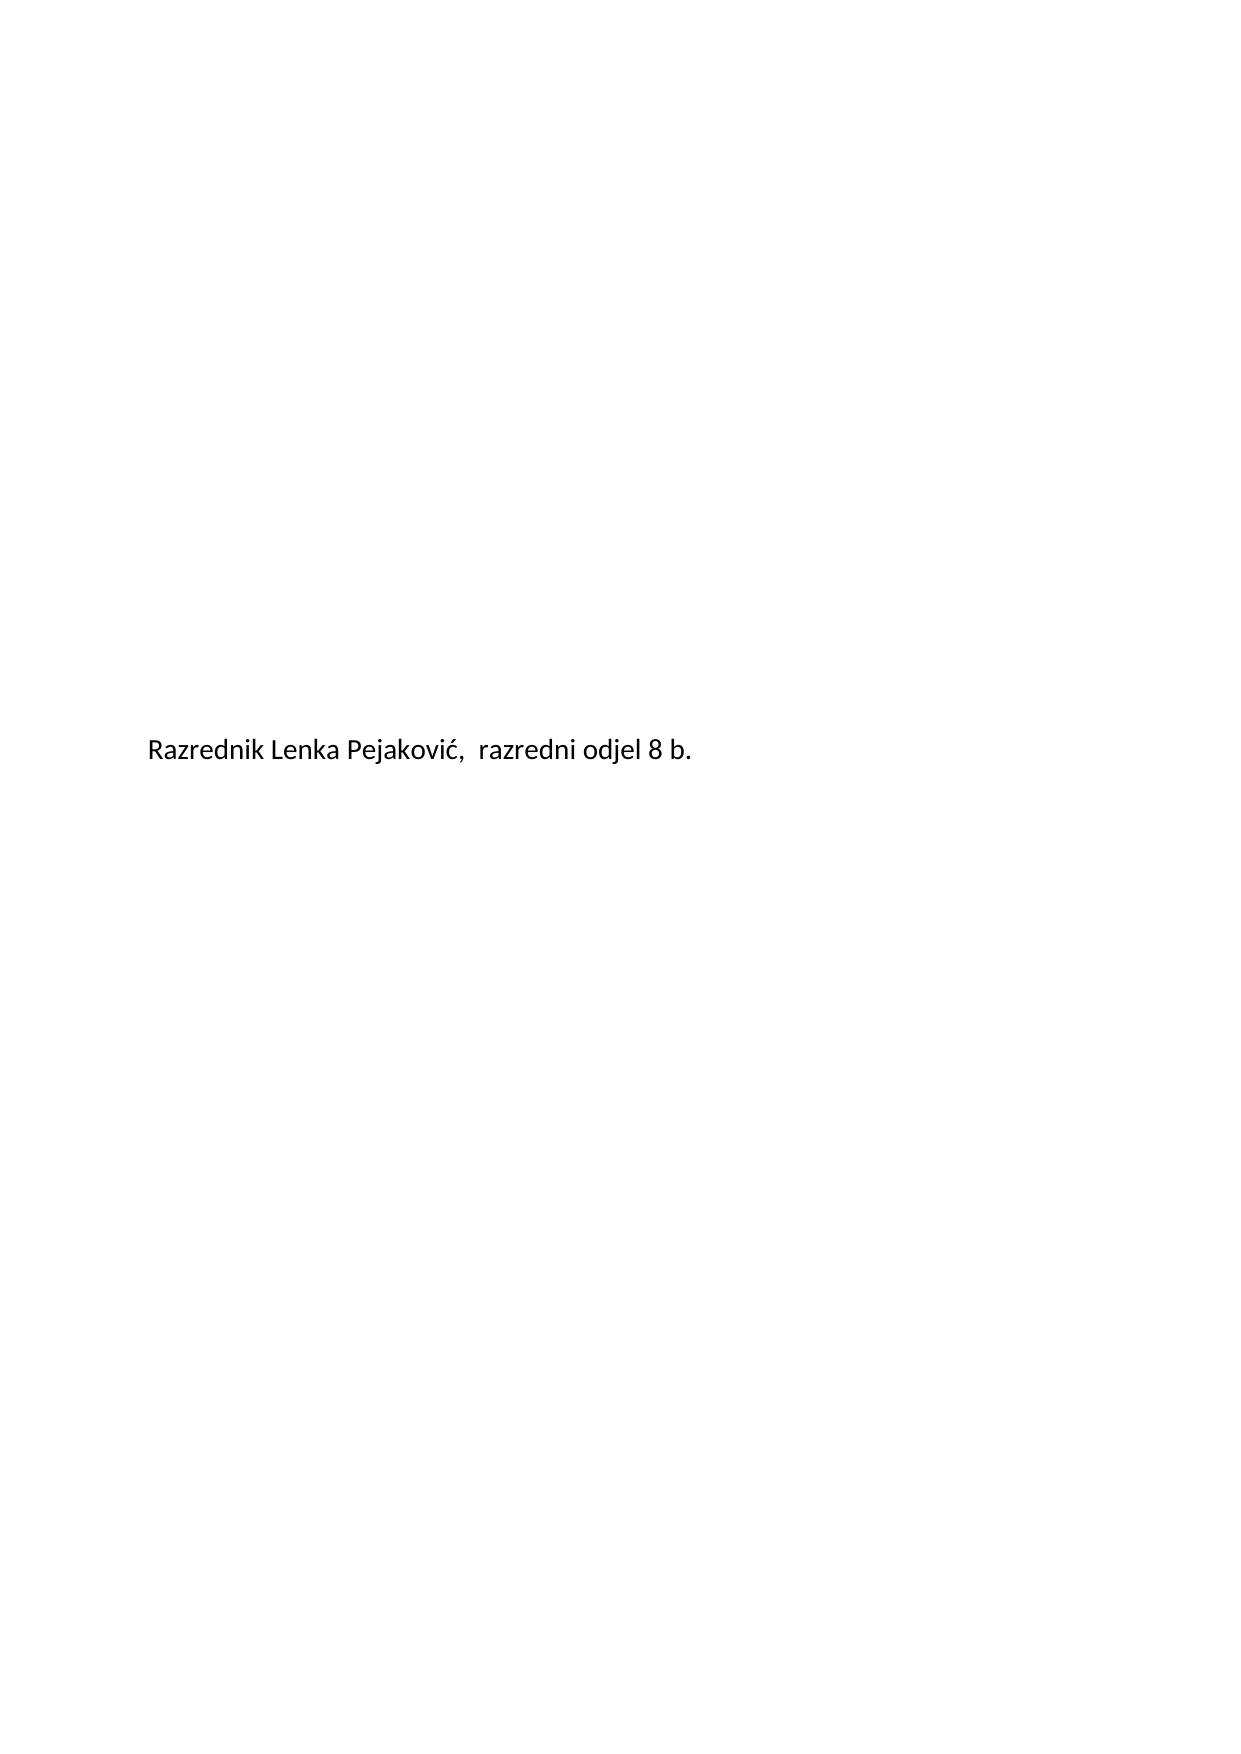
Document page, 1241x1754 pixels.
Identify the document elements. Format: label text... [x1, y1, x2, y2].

text Razrednik Lenka Pejaković, razredni odjel 8 b. [148, 731, 1093, 766]
